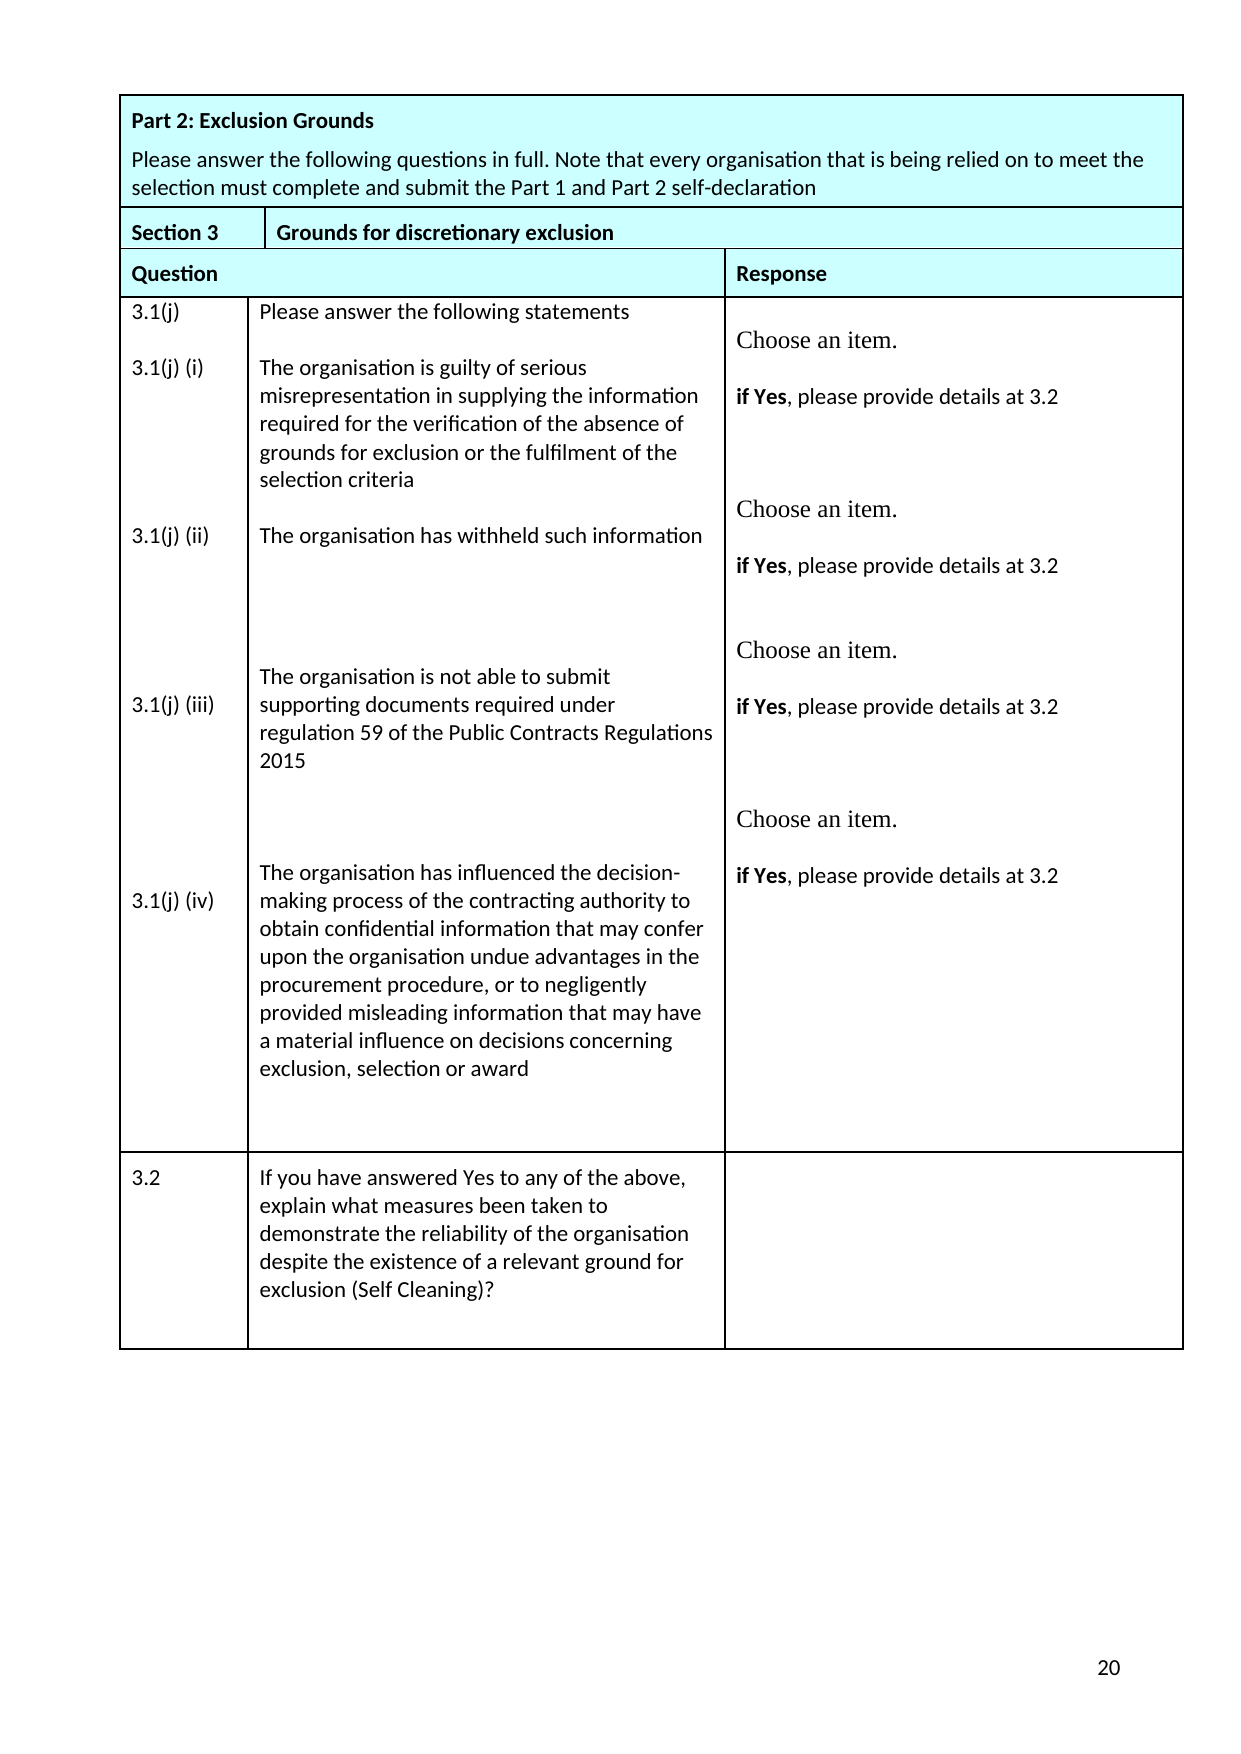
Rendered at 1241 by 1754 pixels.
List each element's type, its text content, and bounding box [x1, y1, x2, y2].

table_cell [726, 1153, 1182, 1347]
table_cell if Yes, please provide details at 3.2 if Yes, please provide details at 3.2 if Yes, please provide details at 3.2 if Yes, please provide details at 3.2 [726, 298, 1182, 1151]
table_cell Grounds for discretionary exclusion [266, 208, 1182, 247]
table_cell 3.2 [121, 1153, 247, 1347]
table_cell Please answer the following statements The organisation is guilty of serious misrepresentation in supplying the information required for the verification of the absence of grounds for exclusion or the fulfilment of the selection criteria The organisation has withheld such information The organisation is not able to submit supporting documents required under regulation 59 of the Public Contracts Regulations 2015 The organisation has influenced the decision-making process of the contracting authority to obtain confidential information that may confer upon the organisation undue advantages in the procurement procedure, or to negligently provided misleading information that may have a material influence on decisions concerning exclusion, selection or award [249, 298, 724, 1151]
table_cell Response [726, 249, 1182, 296]
table_cell If you have answered Yes to any of the above, explain what measures been taken to demonstrate the reliability of the organisation despite the existence of a relevant ground for exclusion (Self Cleaning)? [249, 1153, 724, 1347]
table_cell 3.1(j) 3.1(j) (i) 3.1(j) (ii) 3.1(j) (iii) 3.1(j) (iv) [121, 298, 247, 1151]
table_cell Section 3 [121, 208, 264, 247]
table_cell Question [121, 249, 724, 296]
table_header Part 2: Exclusion Grounds Please answer the following questions in full. Note that every organisation that is being relied on to meet the selection must complete and submit the Part 1 and Part 2 self-declaration [121, 96, 1182, 206]
